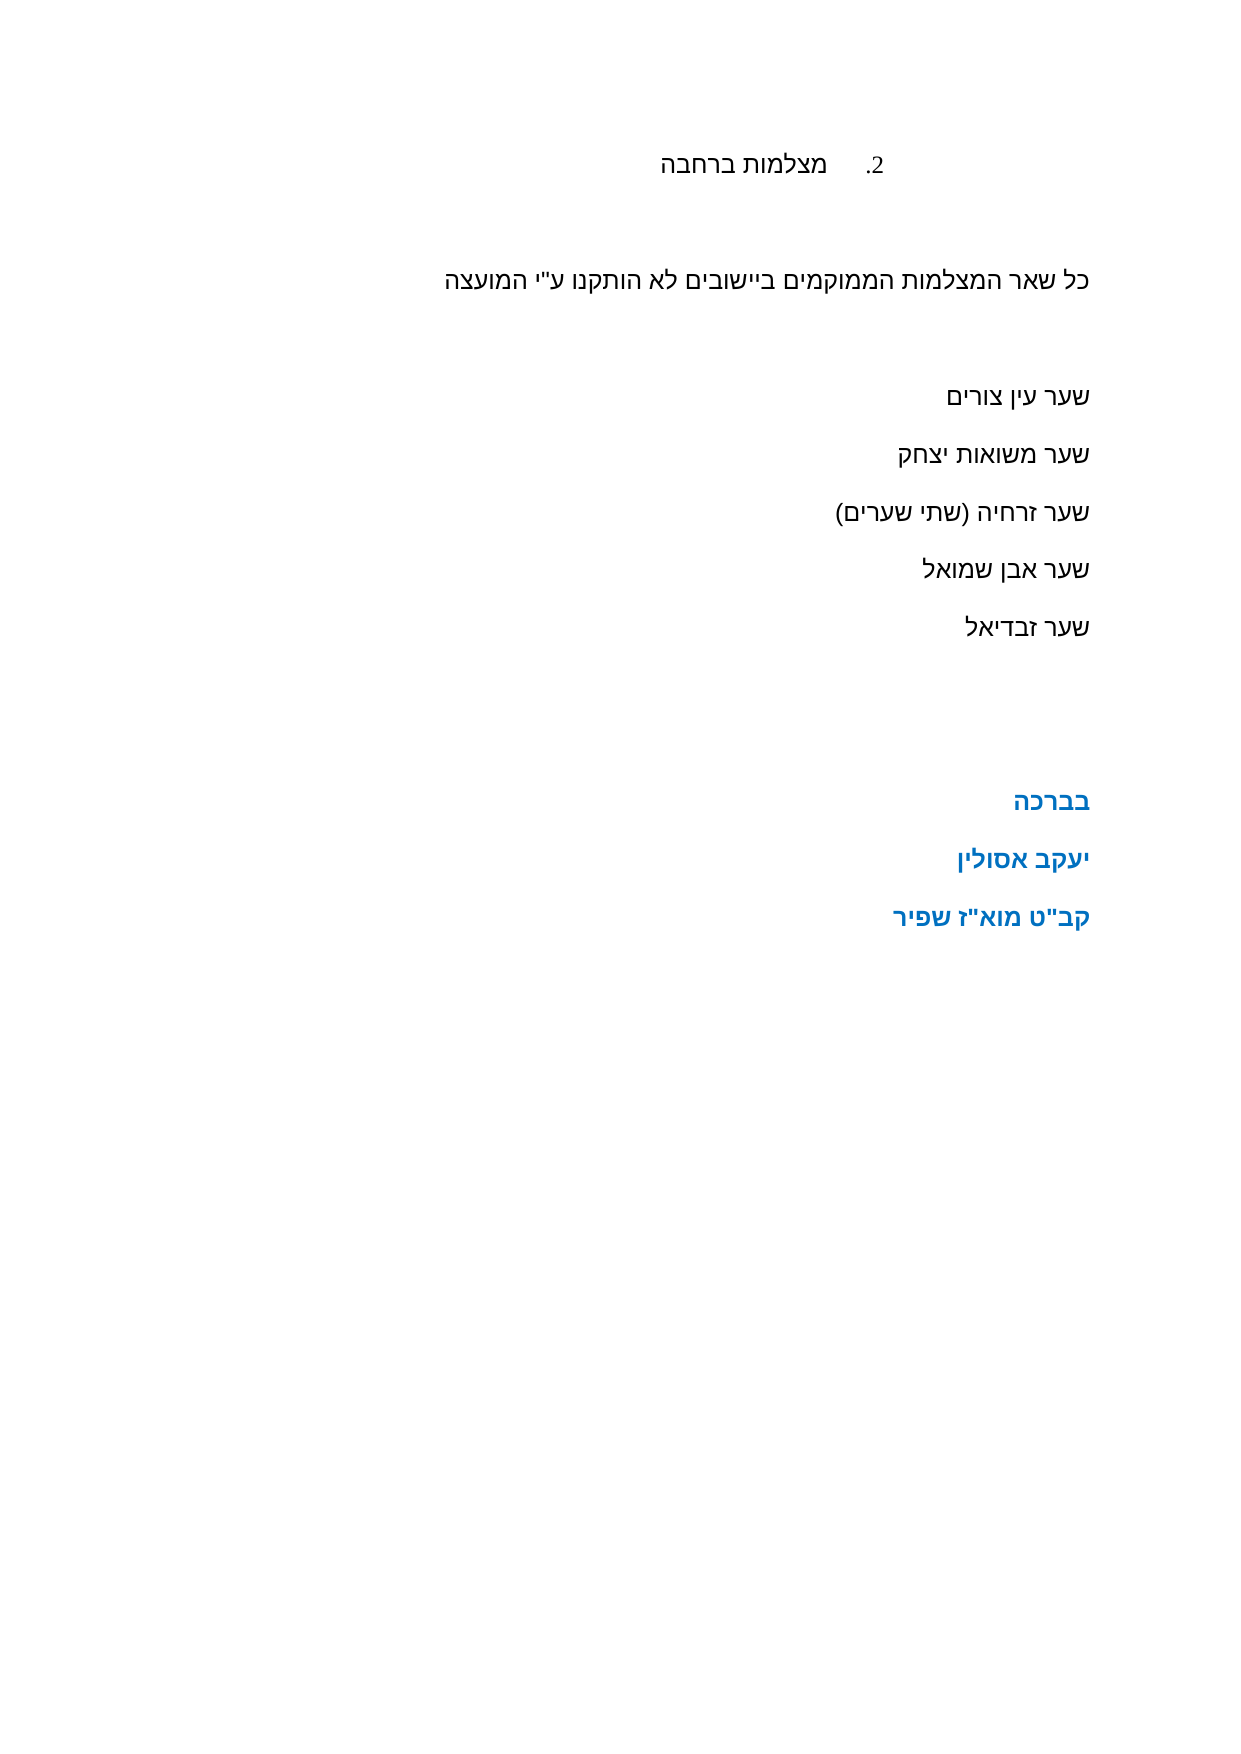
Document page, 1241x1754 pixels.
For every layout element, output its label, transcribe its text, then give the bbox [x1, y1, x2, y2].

text כל שאר המצלמות הממוקמים ביישובים לא הותקנו ע"י המועצה [150, 266, 1090, 295]
text בברכה [150, 787, 1090, 816]
text שער משואות יצחק [150, 440, 1090, 468]
text שער אבן שמואל [150, 556, 1090, 584]
text שער זבדיאל [150, 613, 1090, 642]
text יעקב אסולין [150, 845, 1090, 874]
list מצלמות ברחבה [150, 150, 865, 179]
text קב"ט מוא"ז שפיר [150, 903, 1090, 932]
text שער זרחיה (שתי שערים) [150, 498, 1090, 526]
text שער עין צורים [150, 382, 1090, 411]
